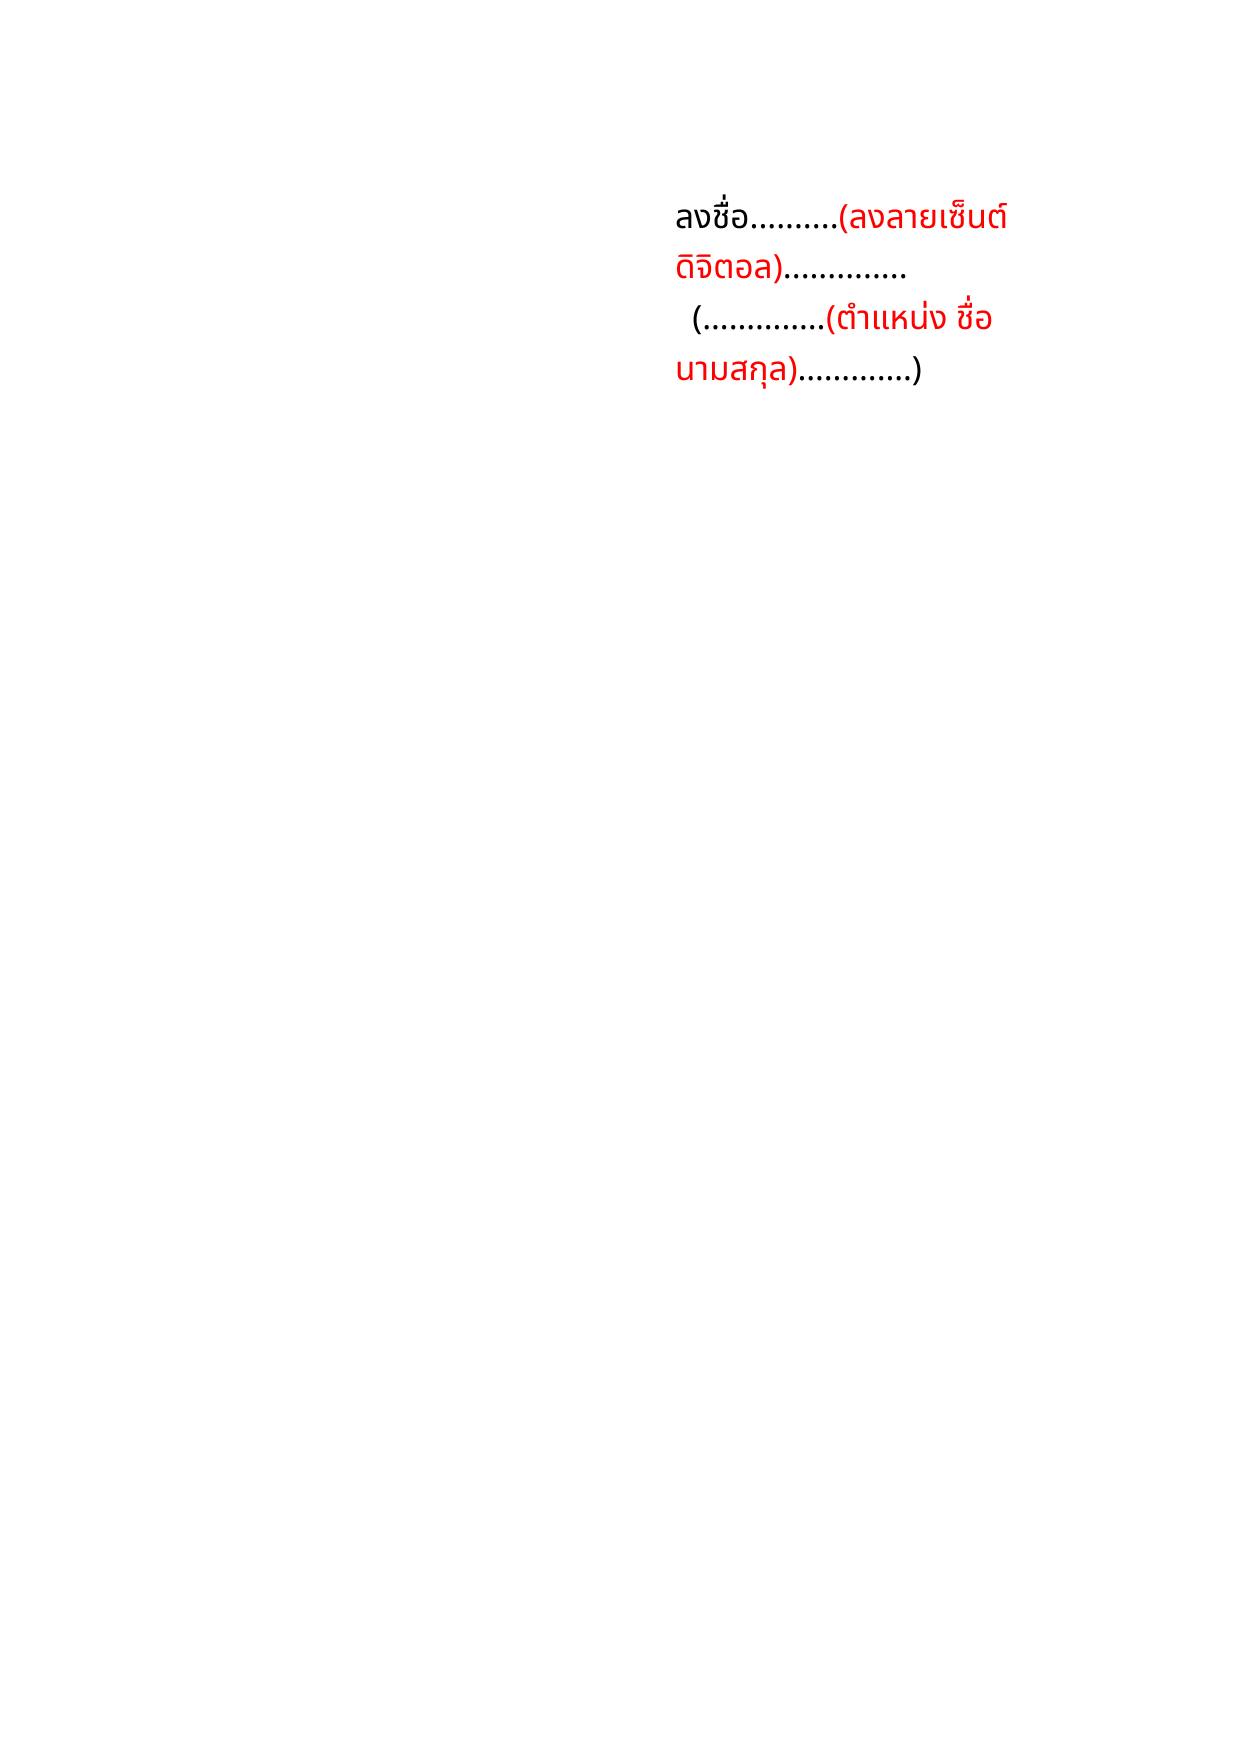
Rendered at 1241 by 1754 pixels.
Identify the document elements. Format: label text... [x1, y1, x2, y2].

text (…………..(ตำแหน่ง ชื่อ นามสกุล)………….) [675, 294, 1090, 395]
text ลงชื่อ..........(ลงลายเซ็นต์ดิจิตอล).............. [675, 193, 1090, 294]
